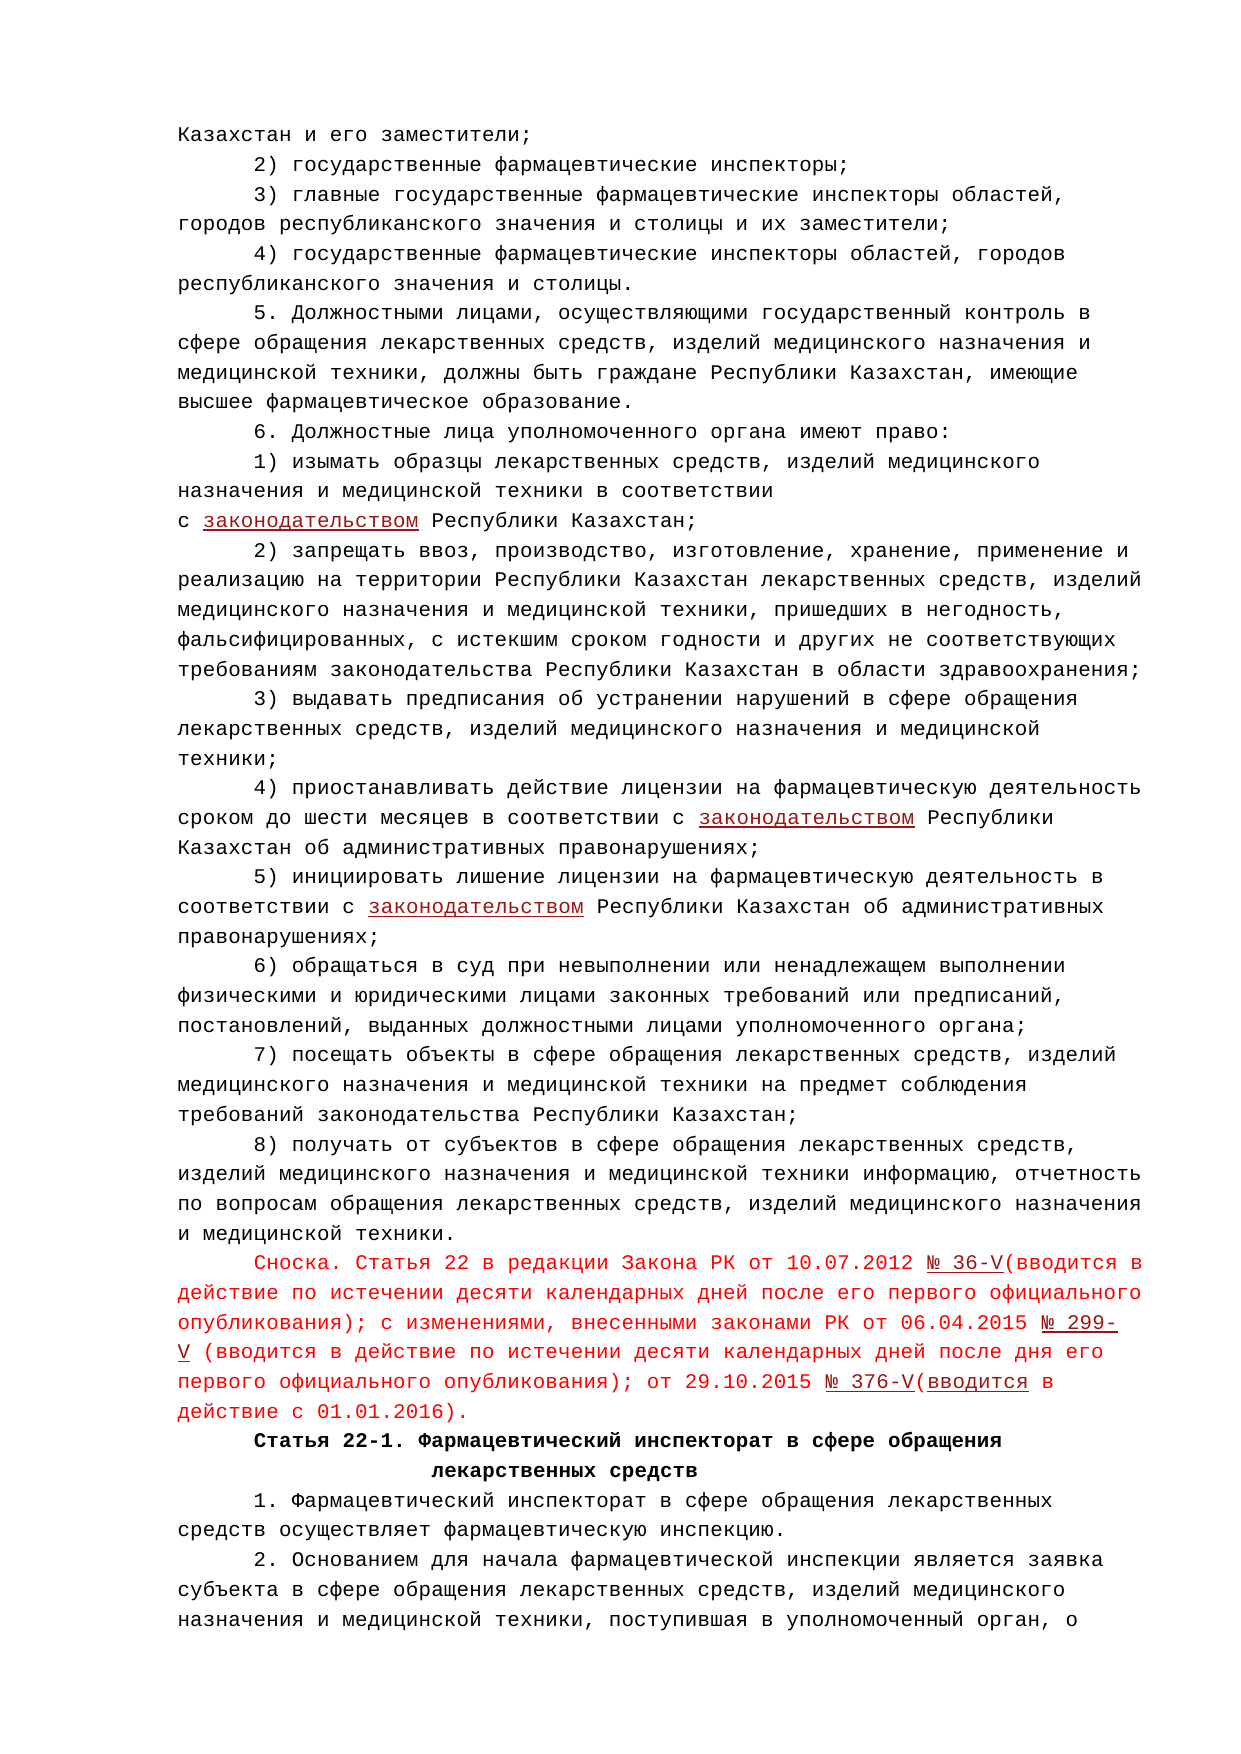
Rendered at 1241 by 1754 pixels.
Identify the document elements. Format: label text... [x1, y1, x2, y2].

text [177, 118, 1152, 1424]
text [177, 1484, 1152, 1632]
text Статья 22-1. Фармацевтический инспекторат в сфере обращения лекарственных средств [177, 1424, 1152, 1484]
